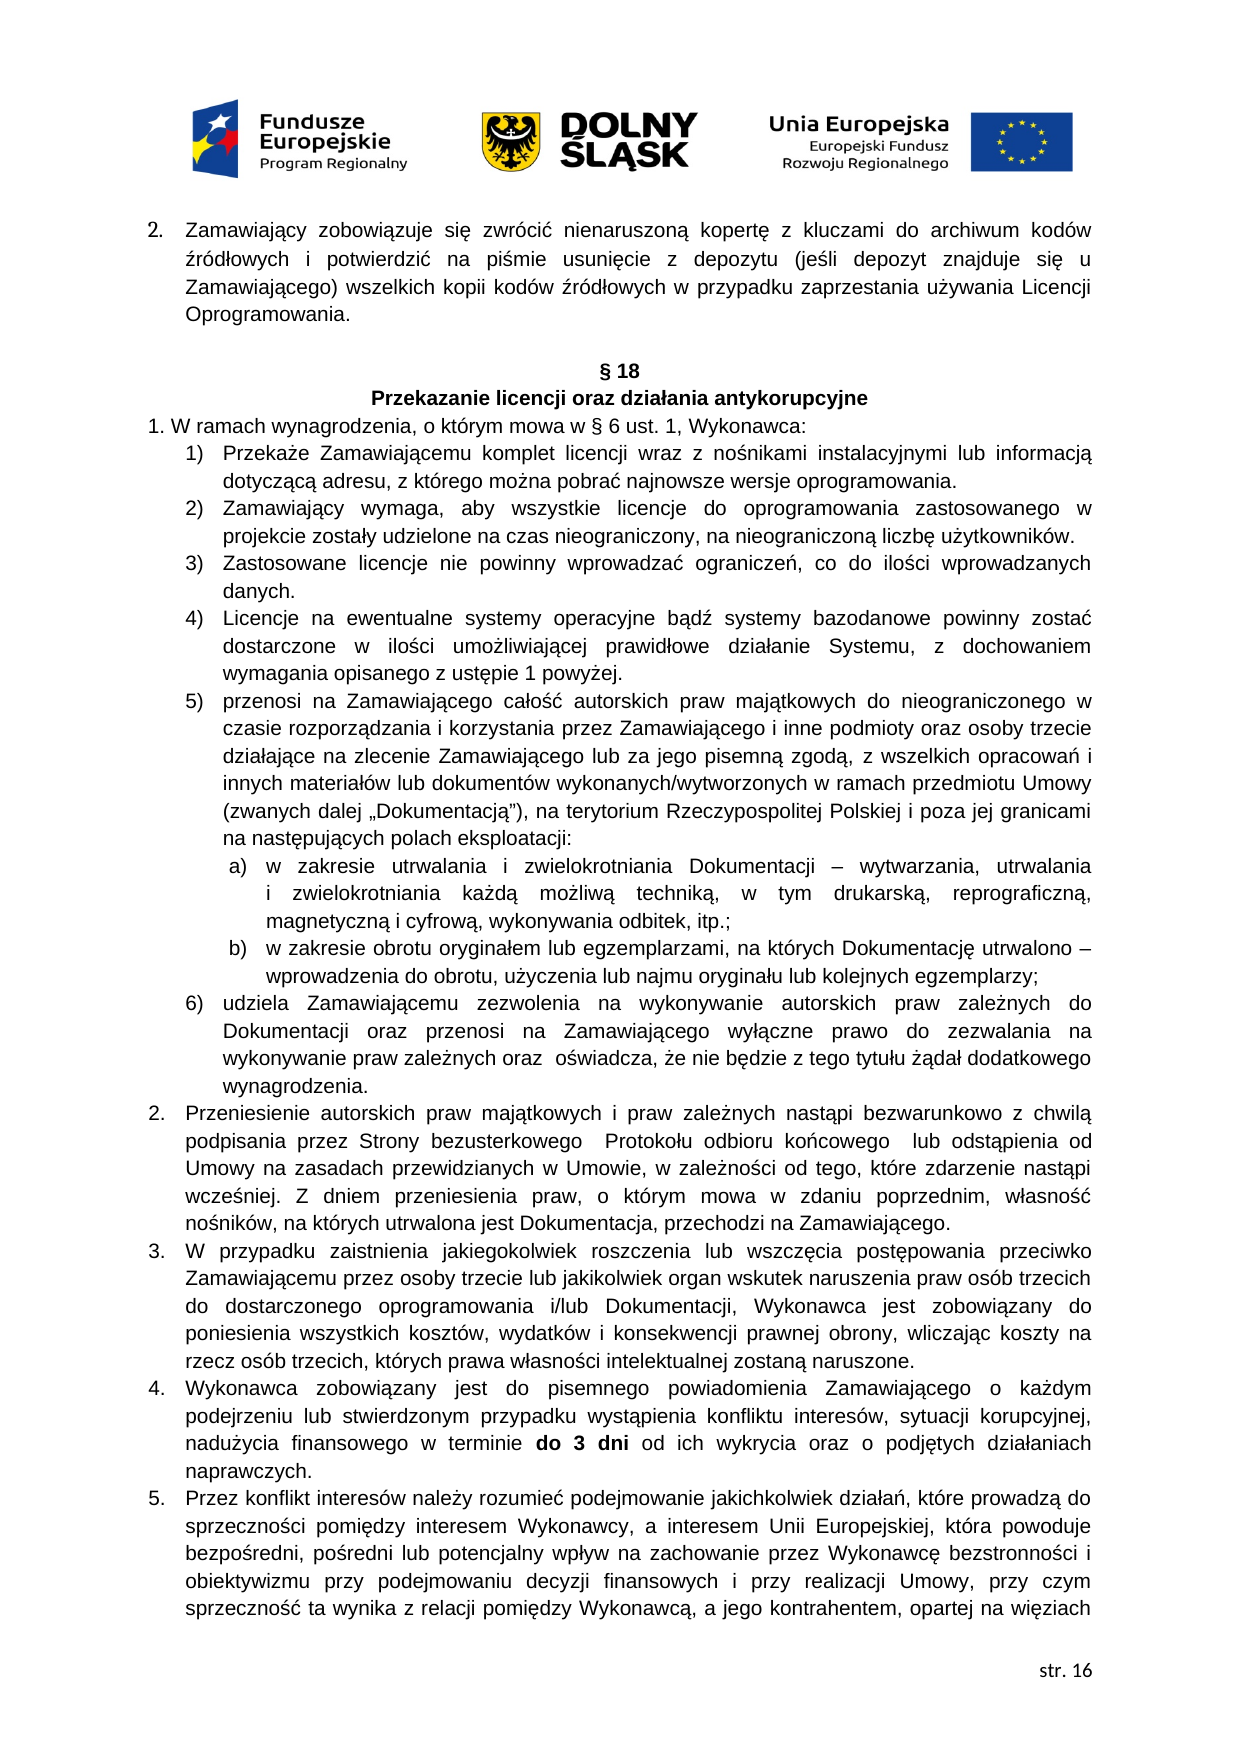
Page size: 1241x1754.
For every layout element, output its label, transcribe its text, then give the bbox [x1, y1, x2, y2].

list przenosi na Zamawiającego całość autorskich praw majątkowych do nieograniczonego w czasie rozporządzania i korzystania przez Zamawiającego i inne podmioty oraz osoby trzecie działające na zlecenie Zamawiającego lub za jego pisemną zgodą, z wszelkich opracowań i innych materiałów lub dokumentów wykonanych/wytworzonych w ramach przedmiotu Umowy (zwanych dalej „Dokumentacją”), na terytorium Rzeczypospolitej Polskiej i poza jej granicami na następujących polach eksploatacji: [185, 688, 1092, 850]
text 1. W ramach wynagrodzenia, o którym mowa w § 6 ust. 1, Wykonawca: [148, 413, 1092, 437]
list Zamawiający wymaga, aby wszystkie licencje do oprogramowania zastosowanego w projekcie zostały udzielone na czas nieograniczony, na nieograniczoną liczbę użytkowników. [185, 496, 1092, 547]
list w zakresie obrotu oryginałem lub egzemplarzami, na których Dokumentację utrwalono – wprowadzenia do obrotu, użyczenia lub najmu oryginału lub kolejnych egzemplarzy; [229, 936, 1092, 987]
list udziela Zamawiającemu zezwolenia na wykonywanie autorskich praw zależnych do Dokumentacji oraz przenosi na Zamawiającego wyłączne prawo do zezwalania na wykonywanie praw zależnych oraz oświadcza, że nie będzie z tego tytułu żądał dodatkowego wynagrodzenia. [185, 991, 1092, 1097]
list Przeniesienie autorskich praw majątkowych i praw zależnych nastąpi bezwarunkowo z chwilą podpisania przez Strony bezusterkowego Protokołu odbioru końcowego lub odstąpienia od Umowy na zasadach przewidzianych w Umowie, w zależności od tego, które zdarzenie nastąpi wcześniej. Z dniem przeniesienia praw, o którym mowa w zdaniu poprzednim, własność nośników, na których utrwalona jest Dokumentacja, przechodzi na Zamawiającego. [148, 1101, 1092, 1235]
list Przekaże Zamawiającemu komplet licencji wraz z nośnikami instalacyjnymi lub informacją dotyczącą adresu, z którego można pobrać najnowsze wersje oprogramowania. [185, 441, 1092, 492]
list w zakresie utrwalania i zwielokrotniania Dokumentacji – wytwarzania, utrwalania i zwielokrotniania każdą możliwą techniką, w tym drukarską, reprograficzną, magnetyczną i cyfrową, wykonywania odbitek, itp.; [229, 853, 1092, 932]
list Licencje na ewentualne systemy operacyjne bądź systemy bazodanowe powinny zostać dostarczone w ilości umożliwiającej prawidłowe działanie Systemu, z dochowaniem wymagania opisanego z ustępie 1 powyżej. [185, 606, 1092, 685]
text Przekazanie licencji oraz działania antykorupcyjne [147, 386, 1092, 410]
picture [147, 60, 1073, 217]
list Zastosowane licencje nie powinny wprowadzać ograniczeń, co do ilości wprowadzanych danych. [185, 551, 1092, 602]
text § 18 [147, 358, 1092, 382]
list Zamawiający zobowiązuje się zwrócić nienaruszoną kopertę z kluczami do archiwum kodów źródłowych i potwierdzić na piśmie usunięcie z depozytu (jeśli depozyt znajduje się u Zamawiającego) wszelkich kopii kodów źródłowych w przypadku zaprzestania używania Licencji Oprogramowania. [148, 217, 1092, 326]
list W przypadku zaistnienia jakiegokolwiek roszczenia lub wszczęcia postępowania przeciwko Zamawiającemu przez osoby trzecie lub jakikolwiek organ wskutek naruszenia praw osób trzecich do dostarczonego oprogramowania i/lub Dokumentacji, Wykonawca jest zobowiązany do poniesienia wszystkich kosztów, wydatków i konsekwencji prawnej obrony, wliczając koszty na rzecz osób trzecich, których prawa własności intelektualnej zostaną naruszone. [148, 1238, 1092, 1372]
list Wykonawca zobowiązany jest do pisemnego powiadomienia Zamawiającego o każdym podejrzeniu lub stwierdzonym przypadku wystąpienia konfliktu interesów, sytuacji korupcyjnej, nadużycia finansowego w terminie do 3 dni od ich wykrycia oraz o podjętych działaniach naprawczych. [148, 1376, 1092, 1482]
